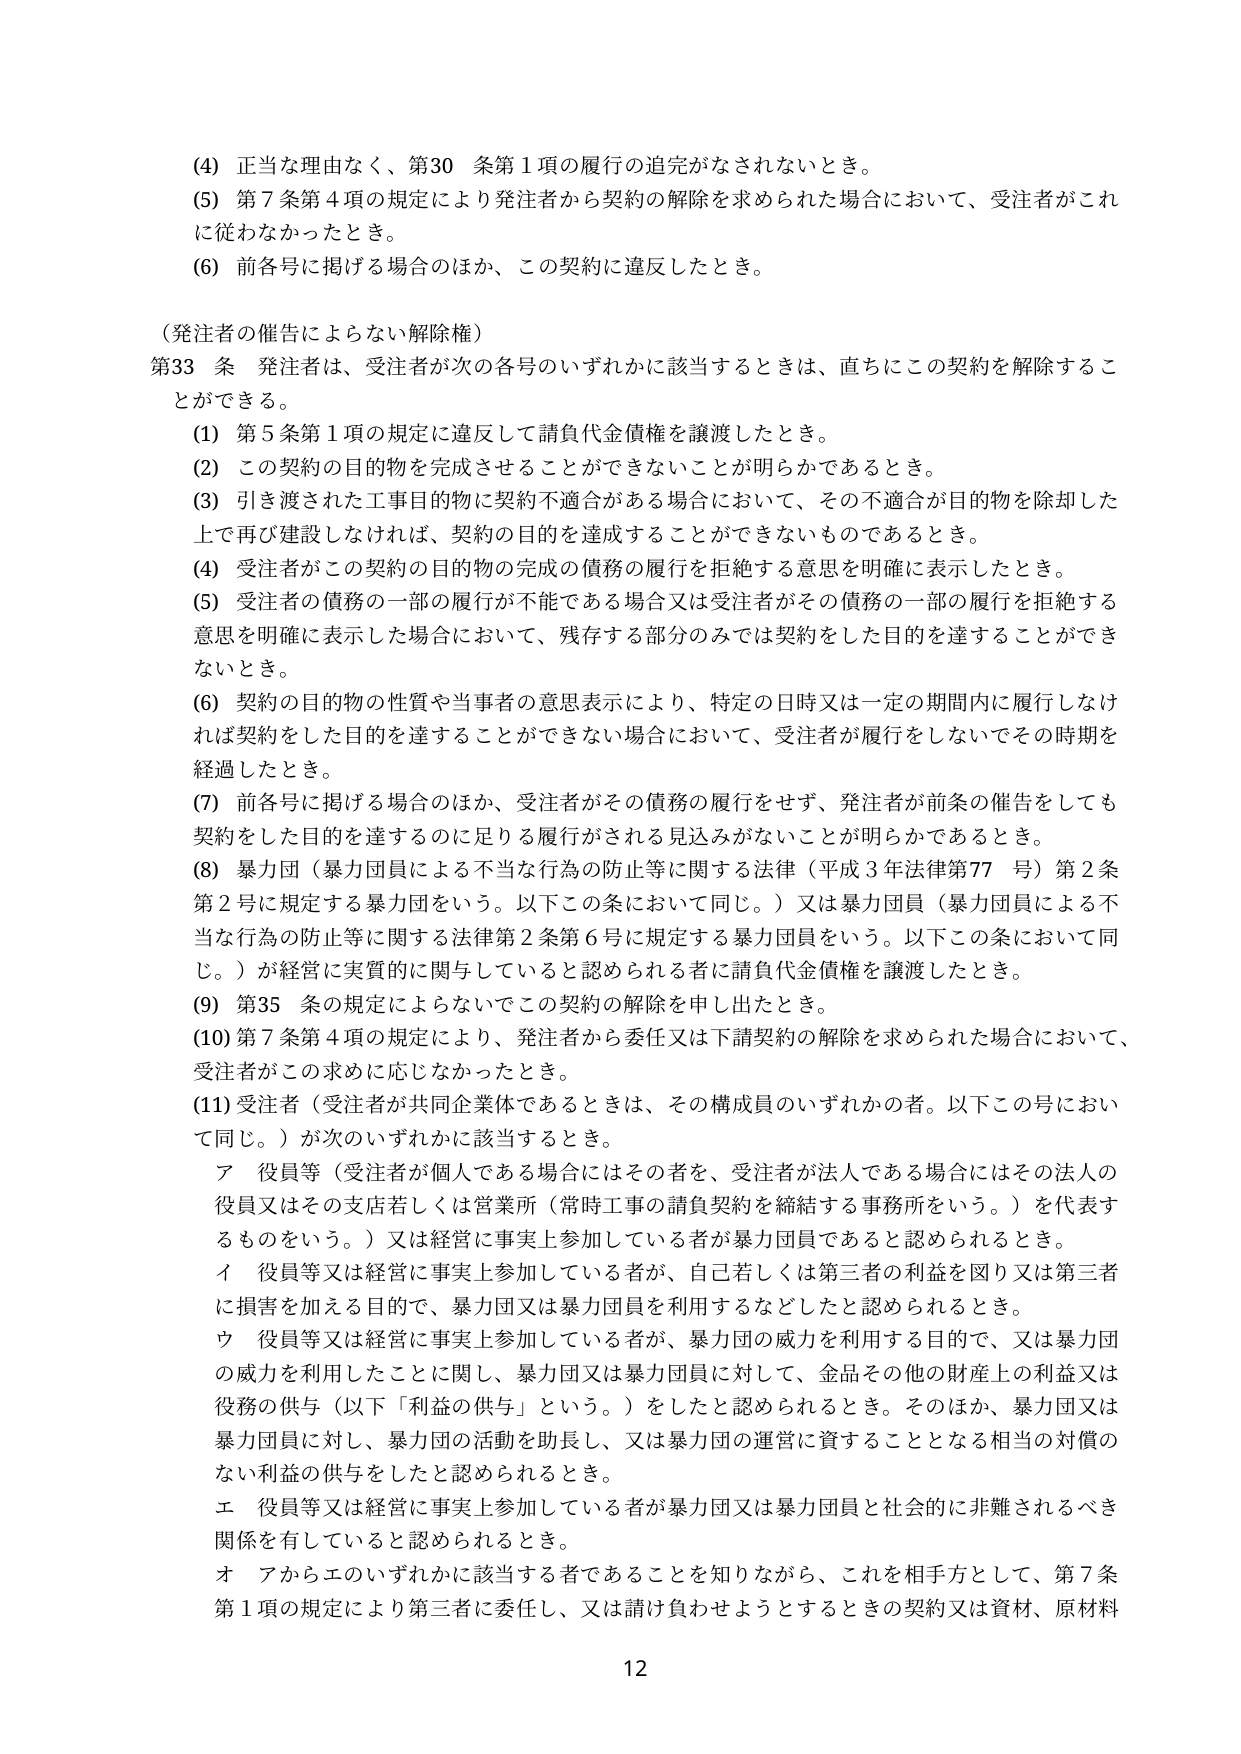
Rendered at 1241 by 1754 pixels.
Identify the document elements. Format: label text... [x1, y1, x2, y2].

text (4) 正当な理由なく、第30条第１項の履行の追完がなされないとき。 [171, 148, 1120, 181]
text (9) 第35条の規定によらないでこの契約の解除を申し出たとき。 [171, 986, 1120, 1020]
text (6) 前各号に掲げる場合のほか、この契約に違反したとき。 [171, 248, 1120, 282]
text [193, 1557, 1120, 1624]
text イ 役員等又は経営に事実上参加している者が、自己若しくは第三者の利益を図り又は第三者に損害を加える目的で、暴力団又は暴力団員を利用するなどしたと認められるとき。 [193, 1255, 1120, 1322]
text (8) 暴力団（暴力団員による不当な行為の防止等に関する法律（平成３年法律第77号）第２条第２号に規定する暴力団をいう。以下この条において同じ。）又は暴力団員（暴力団員による不当な行為の防止等に関する法律第２条第６号に規定する暴力団員をいう。以下この条において同じ。）が経営に実質的に関与していると認められる者に請負代金債権を譲渡したとき。 [171, 852, 1120, 986]
text (5) 第７条第４項の規定により発注者から契約の解除を求められた場合において、受注者がこれに従わなかったとき。 [171, 181, 1120, 248]
text （発注者の催告によらない解除権） [150, 316, 1120, 349]
text (1) 第５条第１項の規定に違反して請負代金債権を譲渡したとき。 [171, 416, 1120, 450]
text ウ 役員等又は経営に事実上参加している者が、暴力団の威力を利用する目的で、又は暴力団の威力を利用したことに関し、暴力団又は暴力団員に対して、金品その他の財産上の利益又は役務の供与（以下「利益の供与」という。）をしたと認められるとき。そのほか、暴力団又は暴力団員に対し、暴力団の活動を助長し、又は暴力団の運営に資することとなる相当の対償のない利益の供与をしたと認められるとき。 [193, 1322, 1120, 1489]
text (7) 前各号に掲げる場合のほか、受注者がその債務の履行をせず、発注者が前条の催告をしても契約をした目的を達するのに足りる履行がされる見込みがないことが明らかであるとき。 [171, 785, 1120, 852]
text (10)第７条第４項の規定により、発注者から委任又は下請契約の解除を求められた場合において、受注者がこの求めに応じなかったとき。 [171, 1020, 1120, 1087]
text ア 役員等（受注者が個人である場合にはその者を、受注者が法人である場合にはその法人の役員又はその支店若しくは営業所（常時工事の請負契約を締結する事務所をいう。）を代表するものをいう。）又は経営に事実上参加している者が暴力団員であると認められるとき。 [193, 1154, 1120, 1255]
text (11)受注者（受注者が共同企業体であるときは、その構成員のいずれかの者。以下この号において同じ。）が次のいずれかに該当するとき。 [171, 1087, 1120, 1154]
text (3) 引き渡された工事目的物に契約不適合がある場合において、その不適合が目的物を除却した上で再び建設しなければ、契約の目的を達成することができないものであるとき。 [171, 483, 1120, 550]
text エ 役員等又は経営に事実上参加している者が暴力団又は暴力団員と社会的に非難されるべき関係を有していると認められるとき。 [193, 1489, 1120, 1557]
text (4) 受注者がこの契約の目的物の完成の債務の履行を拒絶する意思を明確に表示したとき。 [171, 550, 1120, 584]
text (2) この契約の目的物を完成させることができないことが明らかであるとき。 [171, 450, 1120, 483]
text (6) 契約の目的物の性質や当事者の意思表示により、特定の日時又は一定の期間内に履行しなければ契約をした目的を達することができない場合において、受注者が履行をしないでその時期を経過したとき。 [171, 684, 1120, 785]
text (5) 受注者の債務の一部の履行が不能である場合又は受注者がその債務の一部の履行を拒絶する意思を明確に表示した場合において、残存する部分のみでは契約をした目的を達することができないとき。 [171, 584, 1120, 684]
text 第33条 発注者は、受注者が次の各号のいずれかに該当するときは、直ちにこの契約を解除することができる。 [150, 349, 1120, 416]
